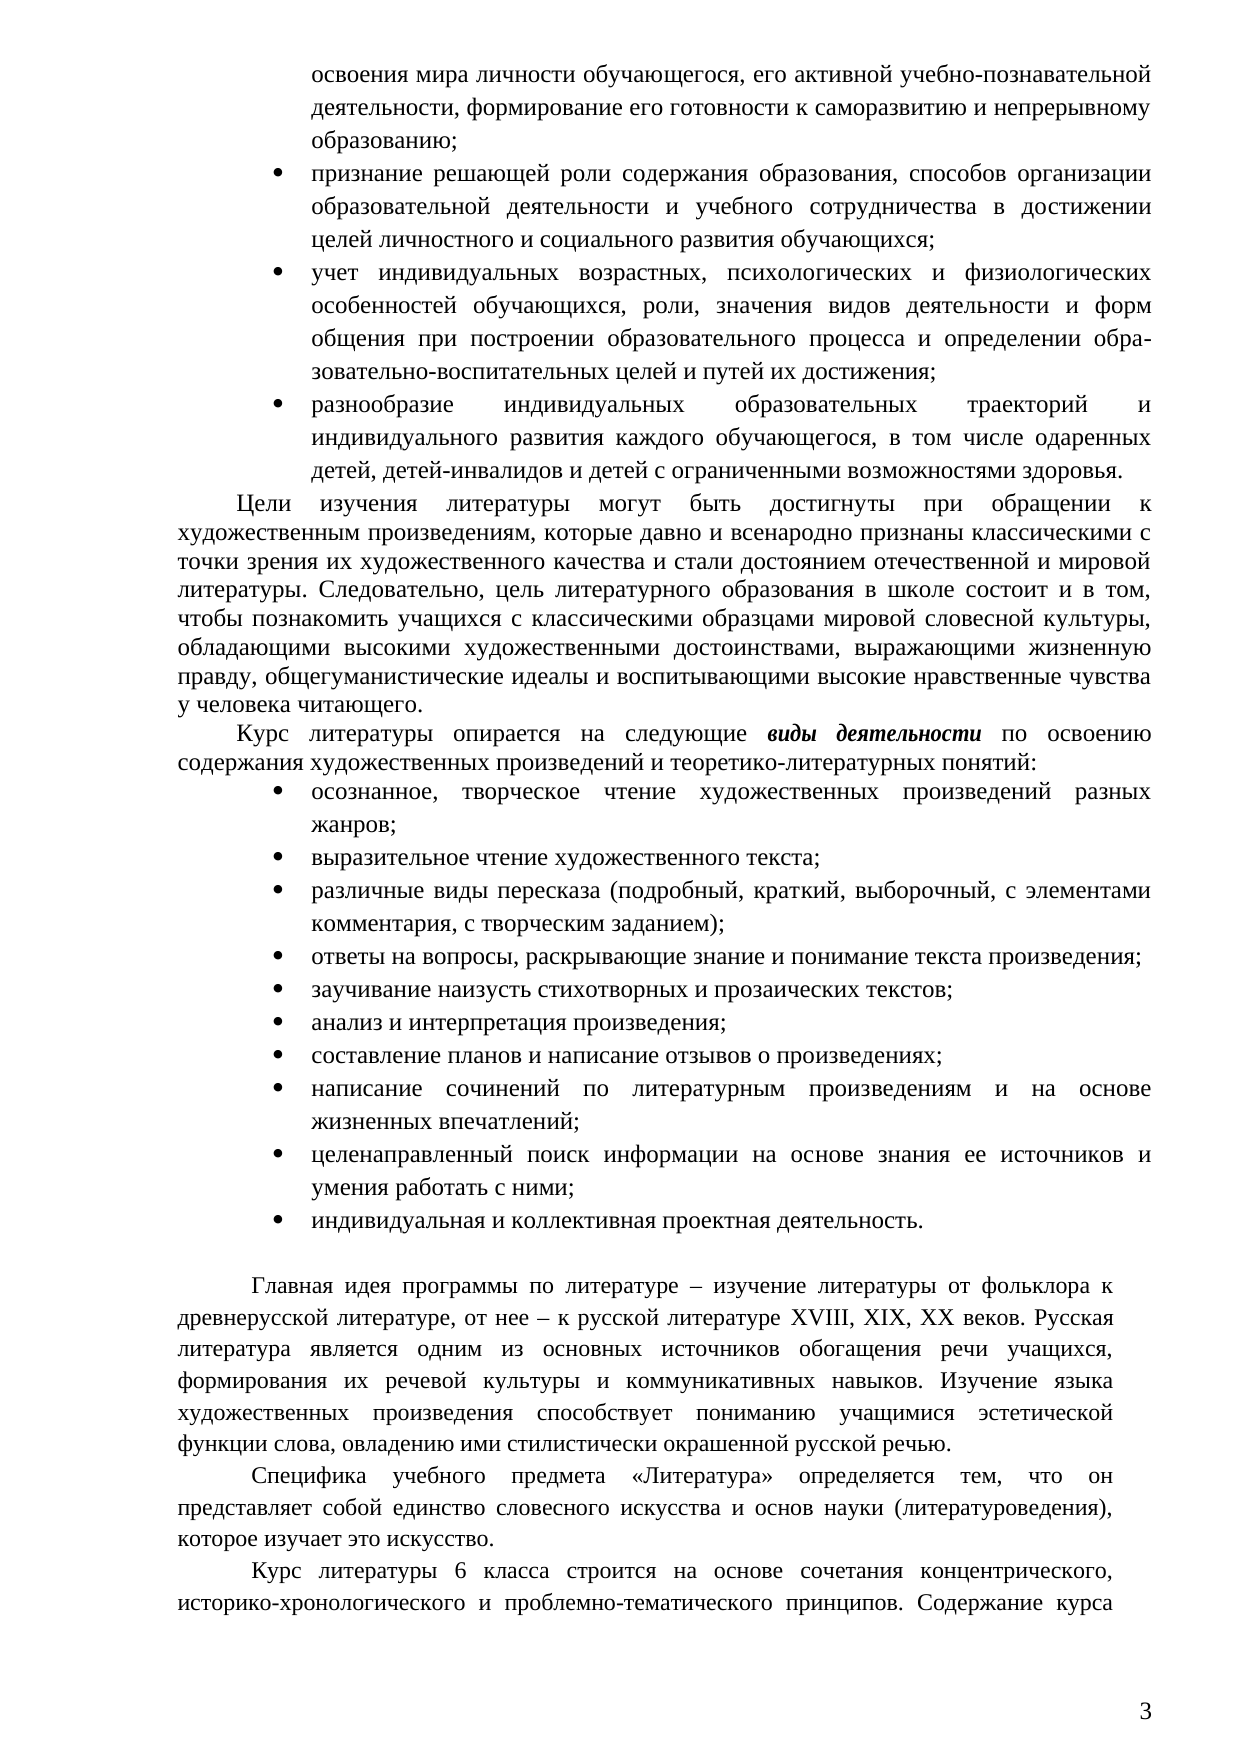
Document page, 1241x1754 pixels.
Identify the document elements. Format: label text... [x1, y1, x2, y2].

list осознанное, творческое чтение художественных произведений разных жанров; [274, 776, 1152, 838]
text Специфика учебного предмета «Литература» определяется тем, что он представляет собой единство словесного искусства и основ науки (литературоведения), которое изучает это искусство. [177, 1461, 1114, 1552]
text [177, 1556, 1114, 1615]
list выразительное чтение художественного текста; [274, 842, 1152, 871]
list разнообразие индивидуальных образовательных траекторий и индивидуального развития каждого обучающегося, в том числе одаренных детей, детей-инвалидов и детей с ограниченными возможностями здоровья. [274, 389, 1152, 484]
list учет индивидуальных возрастных, психологических и физиологических особенностей обучающихся, роли, значения видов деятельности и форм общения при построении образовательного процесса и определении образовательно-воспитательных целей и путей их достижения; [274, 257, 1152, 385]
list составление планов и написание отзывов о произведениях; [274, 1040, 1152, 1069]
list признание решающей роли содержания образования, способов организации образовательной деятельности и учебного сотрудничества в достижении целей личностного и социального развития обучающихся; [274, 158, 1152, 253]
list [274, 59, 1152, 154]
list написание сочинений по литературным произведениям и на основе жизненных впечатлений; [274, 1073, 1152, 1135]
text Курс литературы опирается на следующие виды деятельности по освоению содержания художественных произведений и теоретико-литературных понятий: [177, 718, 1152, 776]
text Главная идея программы по литературе – изучение литературы от фольклора к древнерусской литературе, от нее – к русской литературе XVIII, XIX, XX веков. Русская литература является одним из основных источников обогащения речи учащихся, формирования их речевой культуры и коммуникативных навыков. Изучение языка художественных произведения способствует пониманию учащимися эстетической функции слова, овладению ими стилистически окрашенной русской речью. [177, 1271, 1114, 1457]
list целенаправленный поиск информации на основе знания ее источников и умения работать с ними; [274, 1139, 1152, 1201]
list различные виды пересказа (подробный, краткий, выборочный, с элементами комментария, с творческим заданием); [274, 875, 1152, 937]
list ответы на вопросы, раскрывающие знание и понимание текста произведения; [274, 941, 1152, 970]
list анализ и интерпретация произведения; [274, 1007, 1152, 1036]
text Цели изучения литературы могут быть достигнуты при обращении к художественным произведениям, которые давно и всенародно признаны классическими с точки зрения их художественного качества и стали достоянием отечественной и мировой литературы. Следовательно, цель литературного образования в школе состоит и в том, чтобы познакомить учащихся с классическими образцами мировой словесной культуры, обладающими высокими художественными достоинствами, выражающими жизненную правду, общегуманистические идеалы и воспитывающими высокие нравственные чувства у человека читающего. [177, 488, 1152, 718]
list заучивание наизусть стихотворных и прозаических текстов; [274, 974, 1152, 1003]
list индивидуальная и коллективная проектная деятельность. [274, 1205, 1152, 1234]
